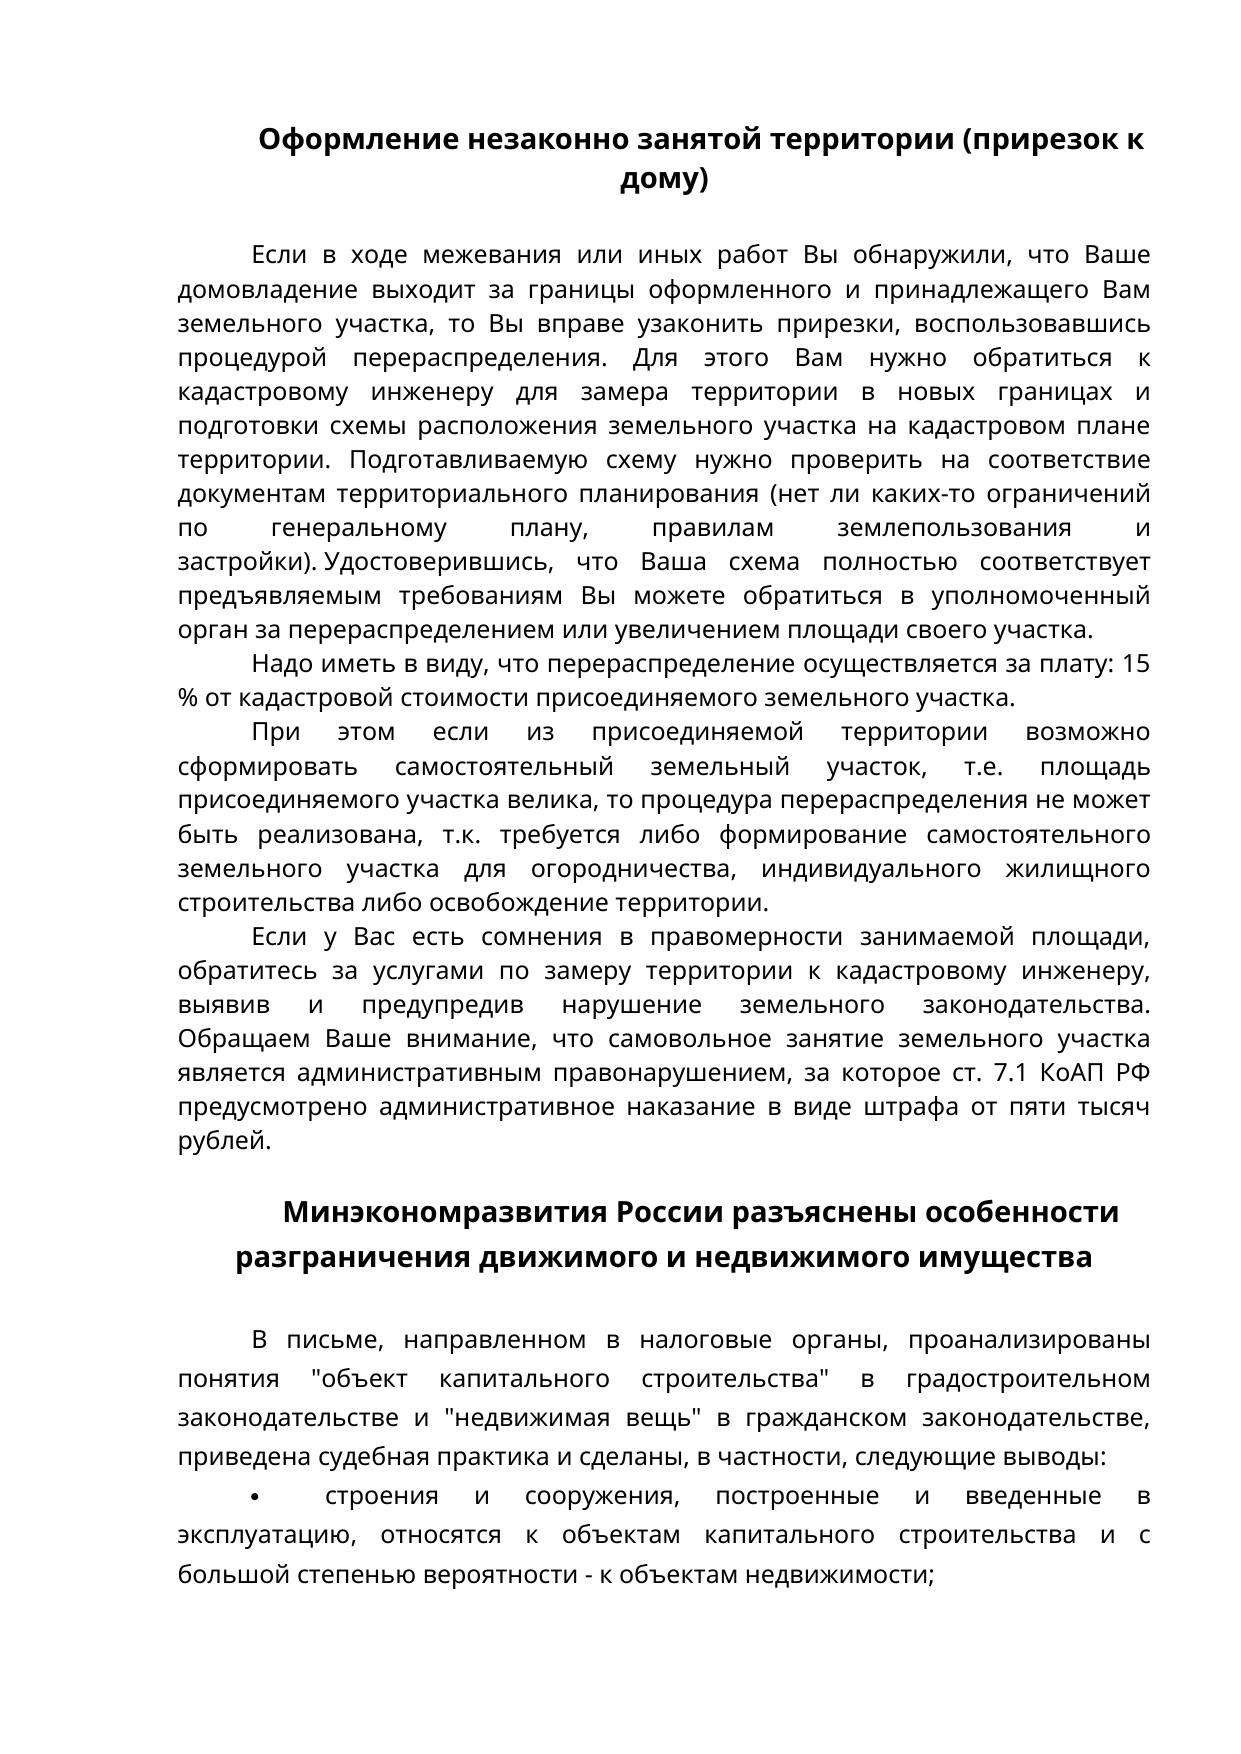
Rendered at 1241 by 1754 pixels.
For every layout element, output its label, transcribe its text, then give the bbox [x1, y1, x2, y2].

text Оформление незаконно занятой территории (прирезок к дому) [177, 118, 1152, 197]
text В письме, направленном в налоговые органы, проанализированы понятия "объект капитального строительства" в градостроительном законодательстве и "недвижимая вещь" в гражданском законодательстве, приведена судебная практика и сделаны, в частности, следующие выводы: [177, 1321, 1152, 1473]
subtitle Минэкономразвития России разъяснены особенности разграничения движимого и недвижимого имущества [177, 1191, 1152, 1276]
text Если у Вас есть сомнения в правомерности занимаемой площади, обратитесь за услугами по замеру территории к кадастровому инженеру, выявив и предупредив нарушение земельного законодательства. Обращаем Ваше внимание, что самовольное занятие земельного участка является административным правонарушением, за которое ст. 7.1 КоАП РФ предусмотрено административное наказание в виде штрафа от пяти тысяч рублей. [177, 918, 1152, 1157]
list строения и сооружения, построенные и введенные в эксплуатацию, относятся к объектам капитального строительства и с большой степенью вероятности - к объектам недвижимости; [177, 1478, 1152, 1590]
text Надо иметь в виду, что перераспределение осуществляется за плату: 15 % от кадастровой стоимости присоединяемого земельного участка. [177, 646, 1152, 714]
text Если в ходе межевания или иных работ Вы обнаружили, что Ваше домовладение выходит за границы оформленного и принадлежащего Вам земельного участка, то Вы вправе узаконить прирезки, воспользовавшись процедурой перераспределения. Для этого Вам нужно обратиться к кадастровому инженеру для замера территории в новых границах и подготовки схемы расположения земельного участка на кадастровом плане территории. Подготавливаемую схему нужно проверить на соответствие документам территориального планирования (нет ли каких-то ограничений по генеральному плану, правилам землепользования и застройки). Удостоверившись, что Ваша схема полностью соответствует предъявляемым требованиям Вы можете обратиться в уполномоченный орган за перераспределением или увеличением площади своего участка. [177, 237, 1152, 646]
text При этом если из присоединяемой территории возможно сформировать самостоятельный земельный участок, т.е. площадь присоединяемого участка велика, то процедура перераспределения не может быть реализована, т.к. требуется либо формирование самостоятельного земельного участка для огородничества, индивидуального жилищного строительства либо освобождение территории. [177, 714, 1152, 918]
